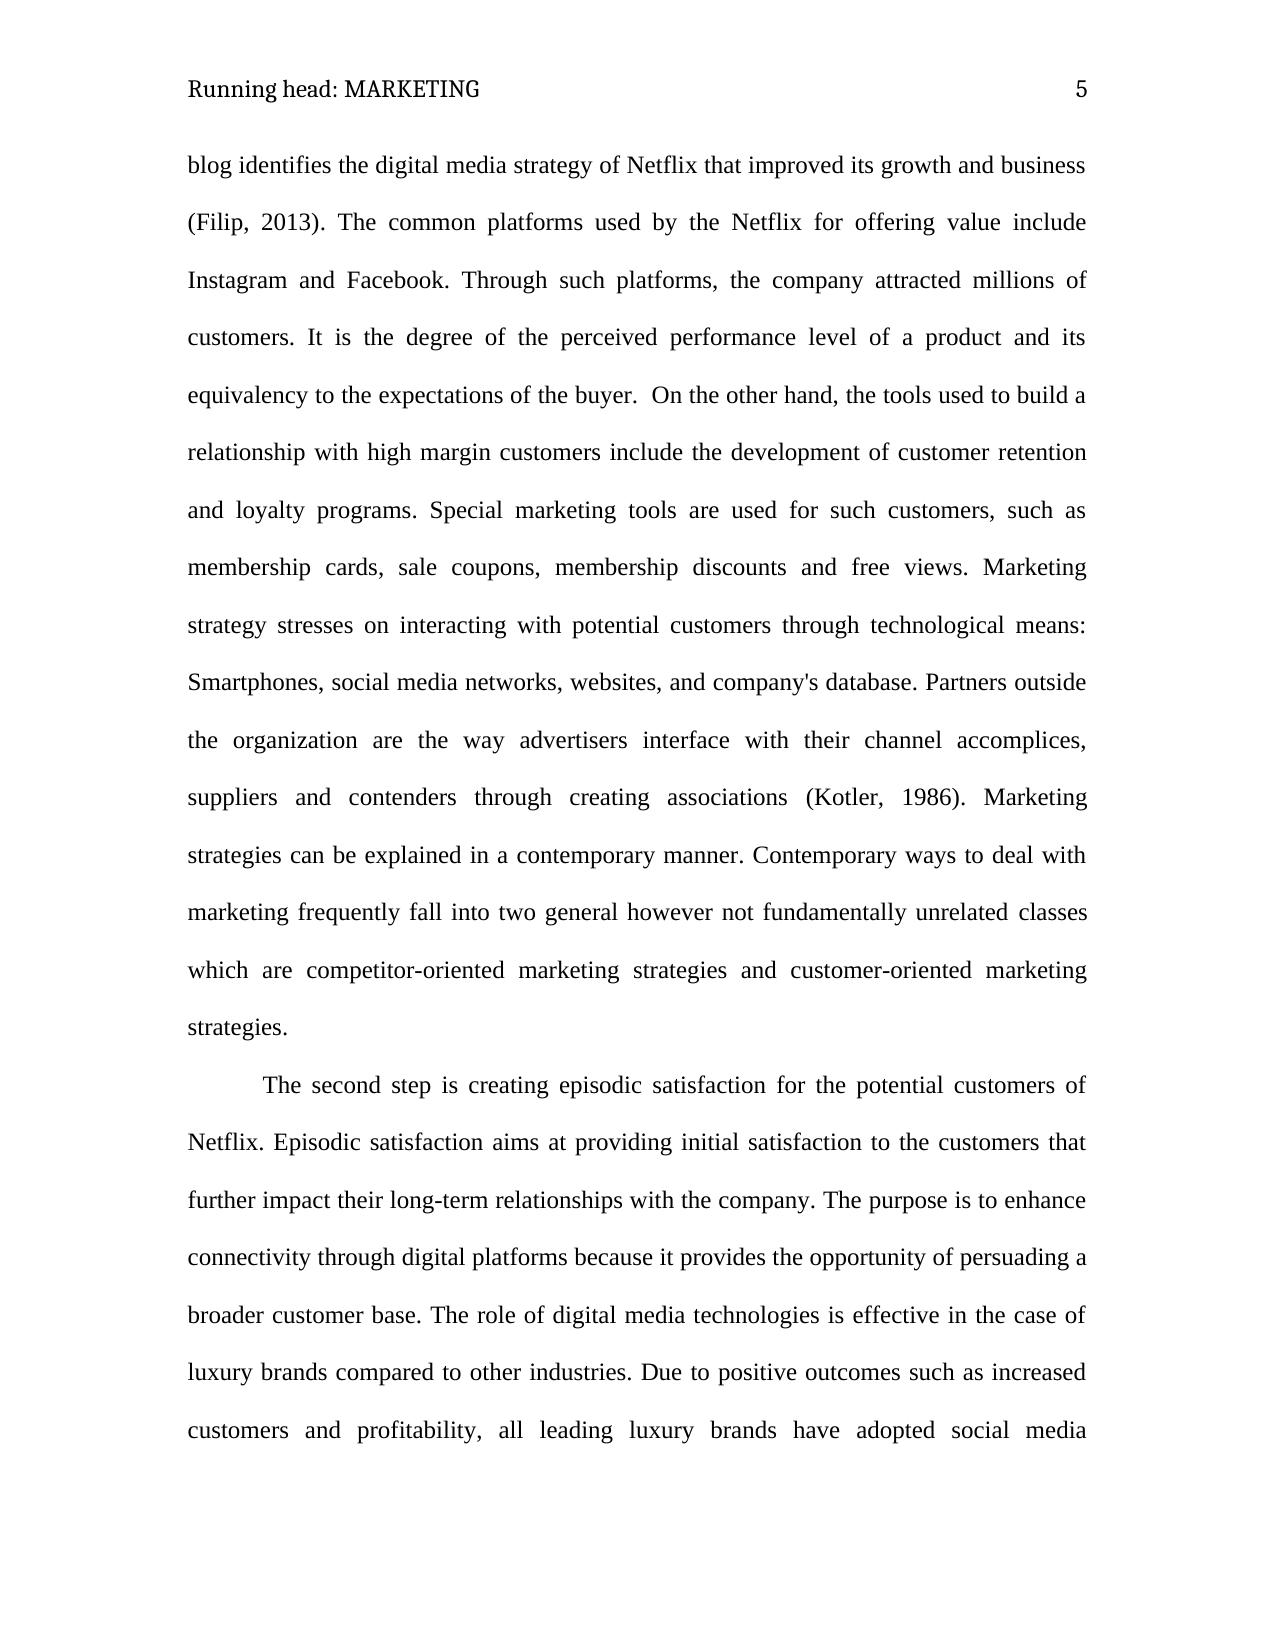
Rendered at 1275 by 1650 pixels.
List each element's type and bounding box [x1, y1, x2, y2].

text [187, 150, 1087, 1041]
text [187, 1070, 1087, 1444]
